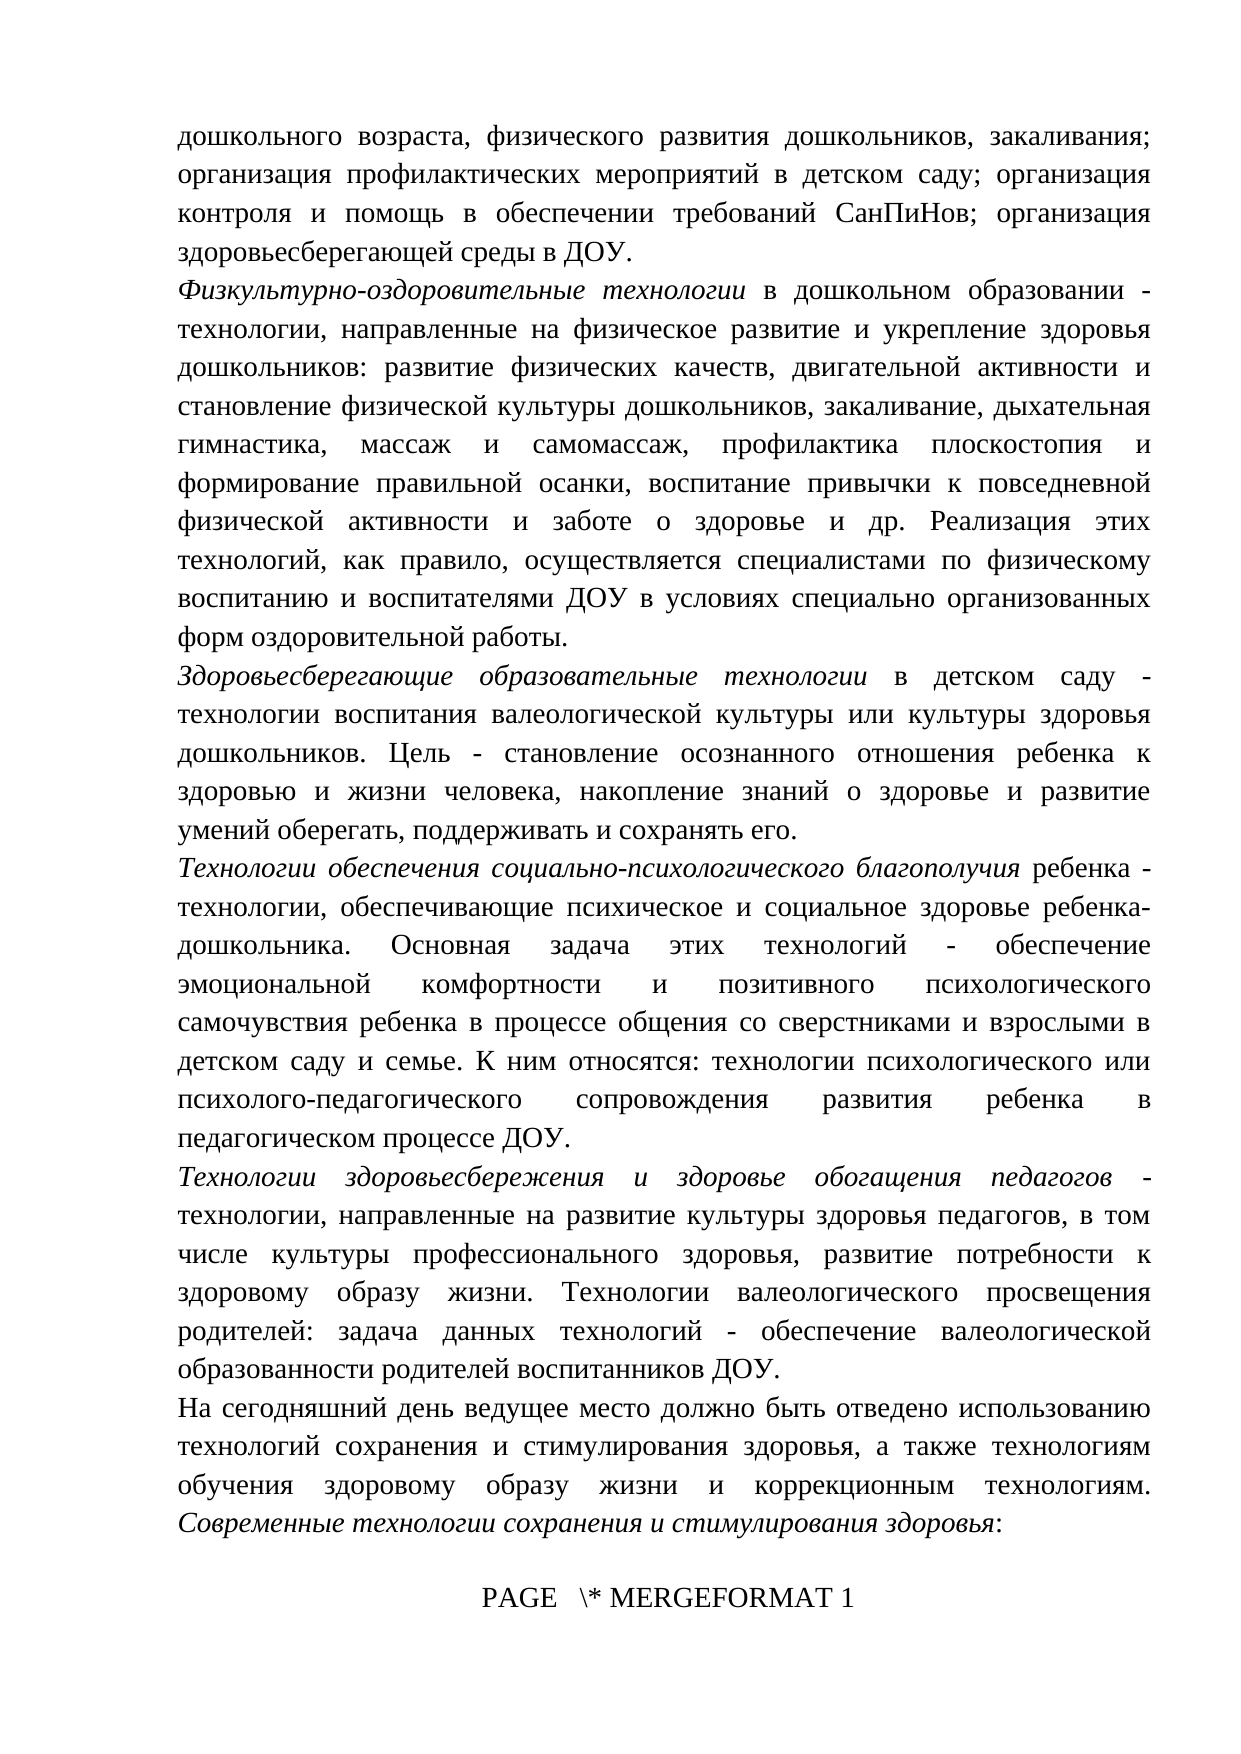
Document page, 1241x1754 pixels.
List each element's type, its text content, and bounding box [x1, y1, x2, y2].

text Здоровьесберегающие образовательные технологии в детском саду - технологии воспитания валеологической культуры или культуры здоровья дошкольников. Цель - становление осознанного отношения ребенка к здоровью и жизни человека, накопление знаний о здоровье и развитие умений оберегать, поддерживать и сохранять его. [177, 658, 1152, 845]
text На сегодняшний день ведущее место должно быть отведено использованию технологий сохранения и стимулирования здоровья, а также технологиям обучения здоровому образу жизни и коррекционным технологиям. Современные технологии сохранения и стимулирования здоровья: [177, 1390, 1152, 1539]
text Физкультурно-оздоровительные технологии в дошкольном образовании - технологии, направленные на физическое развитие и укрепление здоровья дошкольников: развитие физических качеств, двигательной активности и становление физической культуры дошкольников, закаливание, дыхательная гимнастика, массаж и самомассаж, профилактика плоскостопия и формирование правильной осанки, воспитание привычки к повседневной физической активности и заботе о здоровье и др. Реализация этих технологий, как правило, осуществляется специалистами по физическому воспитанию и воспитателями ДОУ в условиях специально организованных форм оздоровительной работы. [177, 272, 1152, 653]
text Технологии здоровьесбережения и здоровье обогащения педагогов - технологии, направленные на развитие культуры здоровья педагогов, в том числе культуры профессионального здоровья, развитие потребности к здоровому образу жизни. Технологии валеологического просвещения родителей: задача данных технологий - обеспечение валеологической образованности родителей воспитанников ДОУ. [177, 1159, 1152, 1385]
text Технологии обеспечения социально-психологического благополучия ребенка - технологии, обеспечивающие психическое и социальное здоровье ребенка-дошкольника. Основная задача этих технологий - обеспечение эмоциональной комфортности и позитивного психологического самочувствия ребенка в процессе общения со сверстниками и взрослыми в детском саду и семье. К ним относятся: технологии психологического или психолого-педагогического сопровождения развития ребенка в педагогическом процессе ДОУ. [177, 850, 1152, 1154]
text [177, 118, 1152, 267]
